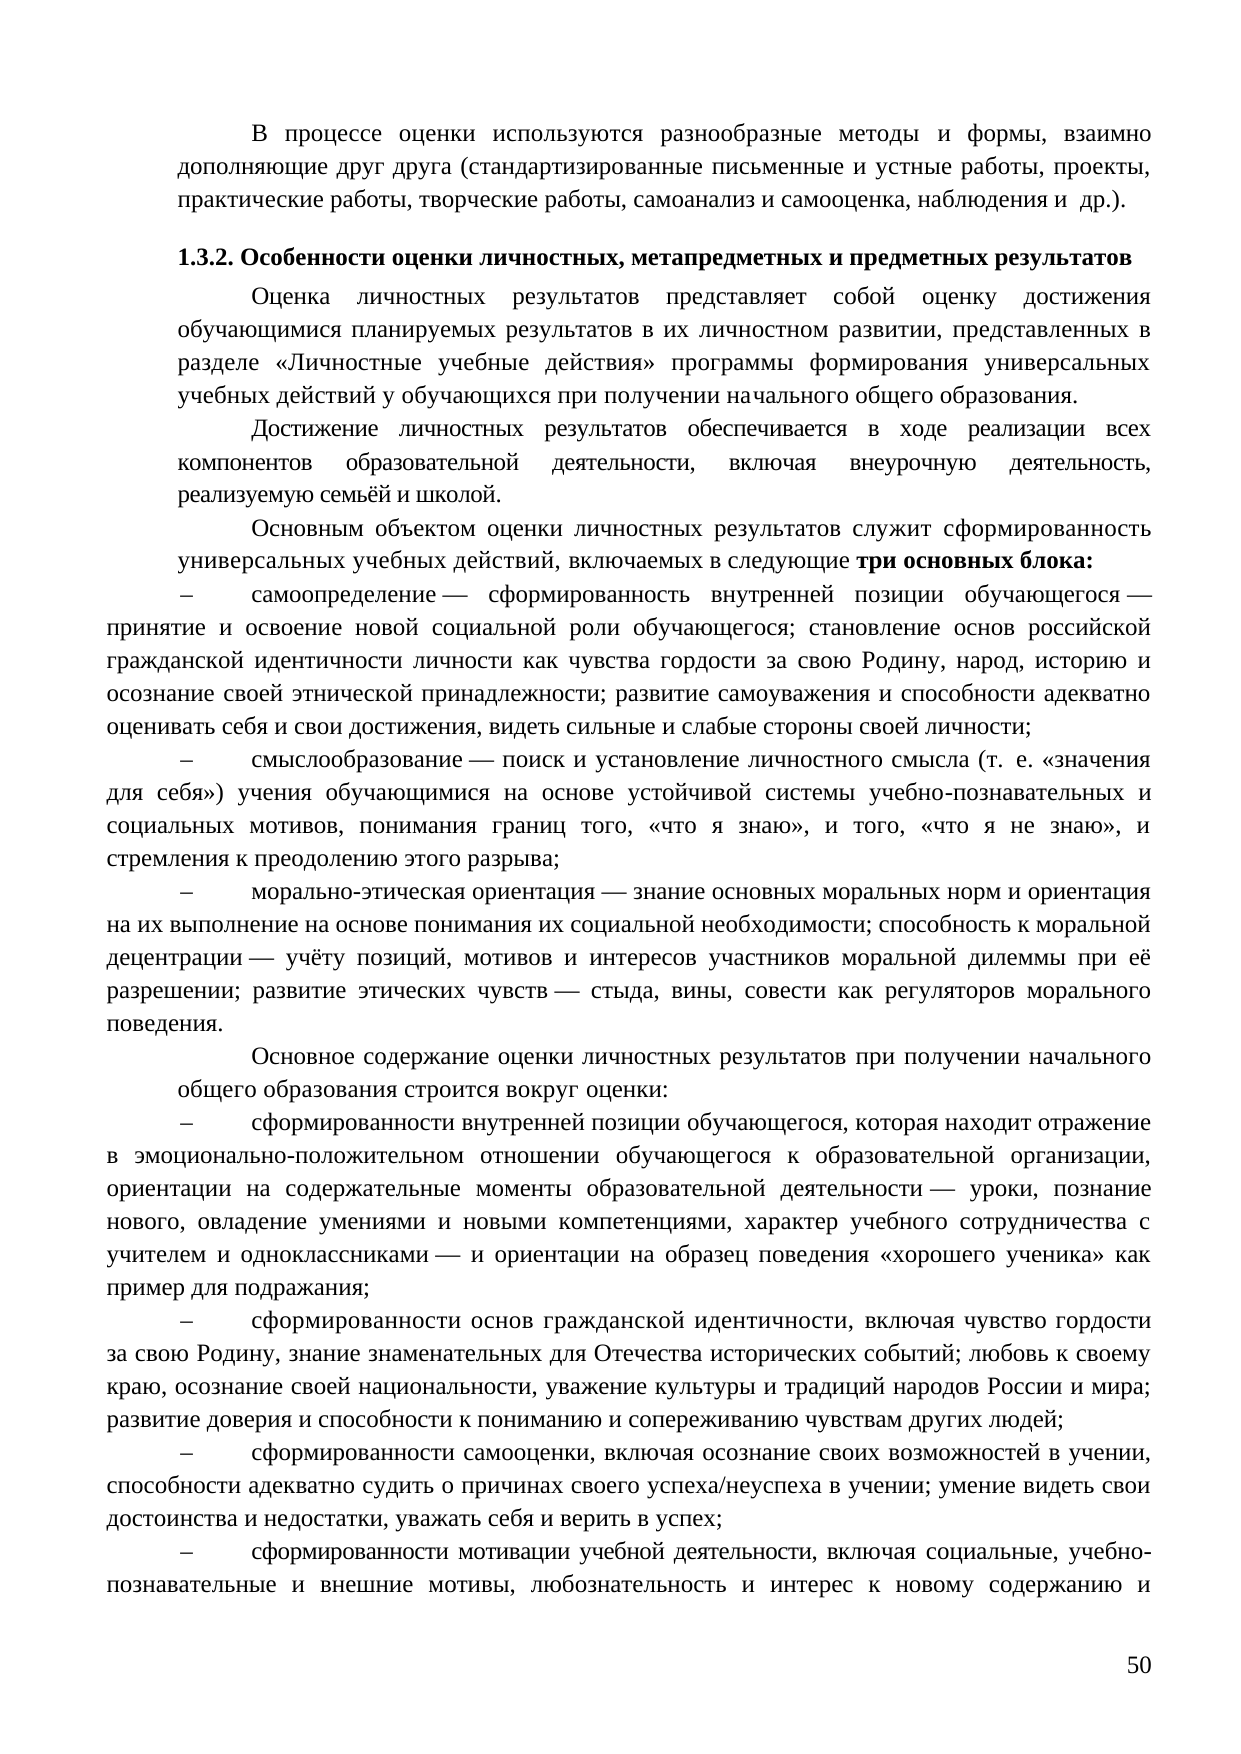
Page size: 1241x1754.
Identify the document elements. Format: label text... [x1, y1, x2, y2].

text сформированности самооценки, включая осознание своих возможностей в учении, способности адекватно судить о причинах своего успеха/неуспеха в учении; умение видеть свои достоинства и недостатки, уважать себя и верить в успех; [106, 1437, 1152, 1532]
text Оценка личностных результатов представляет собой оценку достижения обучающимися планируемых результатов в их личностном развитии, представленных в разделе «Личностные учебные действия» программы формирования универсальных учебных действий у обучающихся при получении начального общего образования. [177, 281, 1152, 409]
text сформированности внутренней позиции обучающегося, которая находит отражение в эмоционально-положительном отношении обучающегося к образовательной организации, ориентации на содержательные моменты образовательной деятельности — уроки, познание нового, овладение умениями и новыми компетенциями, характер учебного сотрудничества с учителем и одноклассниками — и ориентации на образец поведения «хорошего ученика» как пример для подражания; [106, 1107, 1152, 1301]
text морально-этическая ориентация — знание основных моральных норм и ориентация на их выполнение на основе понимания их социальной необходимости; способность к моральной децентрации — учёту позиций, мотивов и интересов участников моральной дилеммы при её разрешении; развитие этических чувств — стыда, вины, совести как регуляторов морального поведения. [106, 876, 1152, 1037]
text самоопределение — сформированность внутренней позиции обучающегося — принятие и освоение новой социальной роли обучающегося; становление основ российской гражданской идентичности личности как чувства гордости за свою Родину, народ, историю и осознание своей этнической принадлежности; развитие самоуважения и способности адекватно оценивать себя и свои достижения, видеть сильные и слабые стороны своей личности; [106, 579, 1152, 739]
text Основным объектом оценки личностных результатов служит сформированность универсальных учебных действий, включаемых в следующие три основных блока: [177, 513, 1152, 574]
text Достижение личностных результатов обеспечивается в ходе реализации всех компонентов образовательной деятельности, включая внеурочную деятельность, реализуемую семьёй и школой. [177, 413, 1152, 508]
text В процессе оценки используются разнообразные методы и формы, взаимно дополняющие друг друга (стандартизированные письменные и устные работы, проекты, практические работы, творческие работы, самоанализ и самооценка, наблюдения и др.). [177, 118, 1152, 213]
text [106, 1536, 1152, 1598]
text Основное содержание оценки личностных результатов при получении начального общего образования строится вокруг оценки: [177, 1041, 1152, 1103]
subtitle 1.3.2. Особенности оценки личностных, метапредметных и предметных результатов [177, 242, 1152, 271]
text сформированности основ гражданской идентичности, включая чувство гордости за свою Родину, знание знаменательных для Отечества исторических событий; любовь к своему краю, осознание своей национальности, уважение культуры и традиций народов России и мира; развитие доверия и способности к пониманию и сопереживанию чувствам других людей; [106, 1305, 1152, 1433]
text смыслообразование — поиск и установление личностного смысла (т. е. «значения для себя») учения обучающимися на основе устойчивой системы учебно-познавательных и социальных мотивов, понимания границ того, «что я знаю», и того, «что я не знаю», и стремления к преодолению этого разрыва; [106, 744, 1152, 872]
